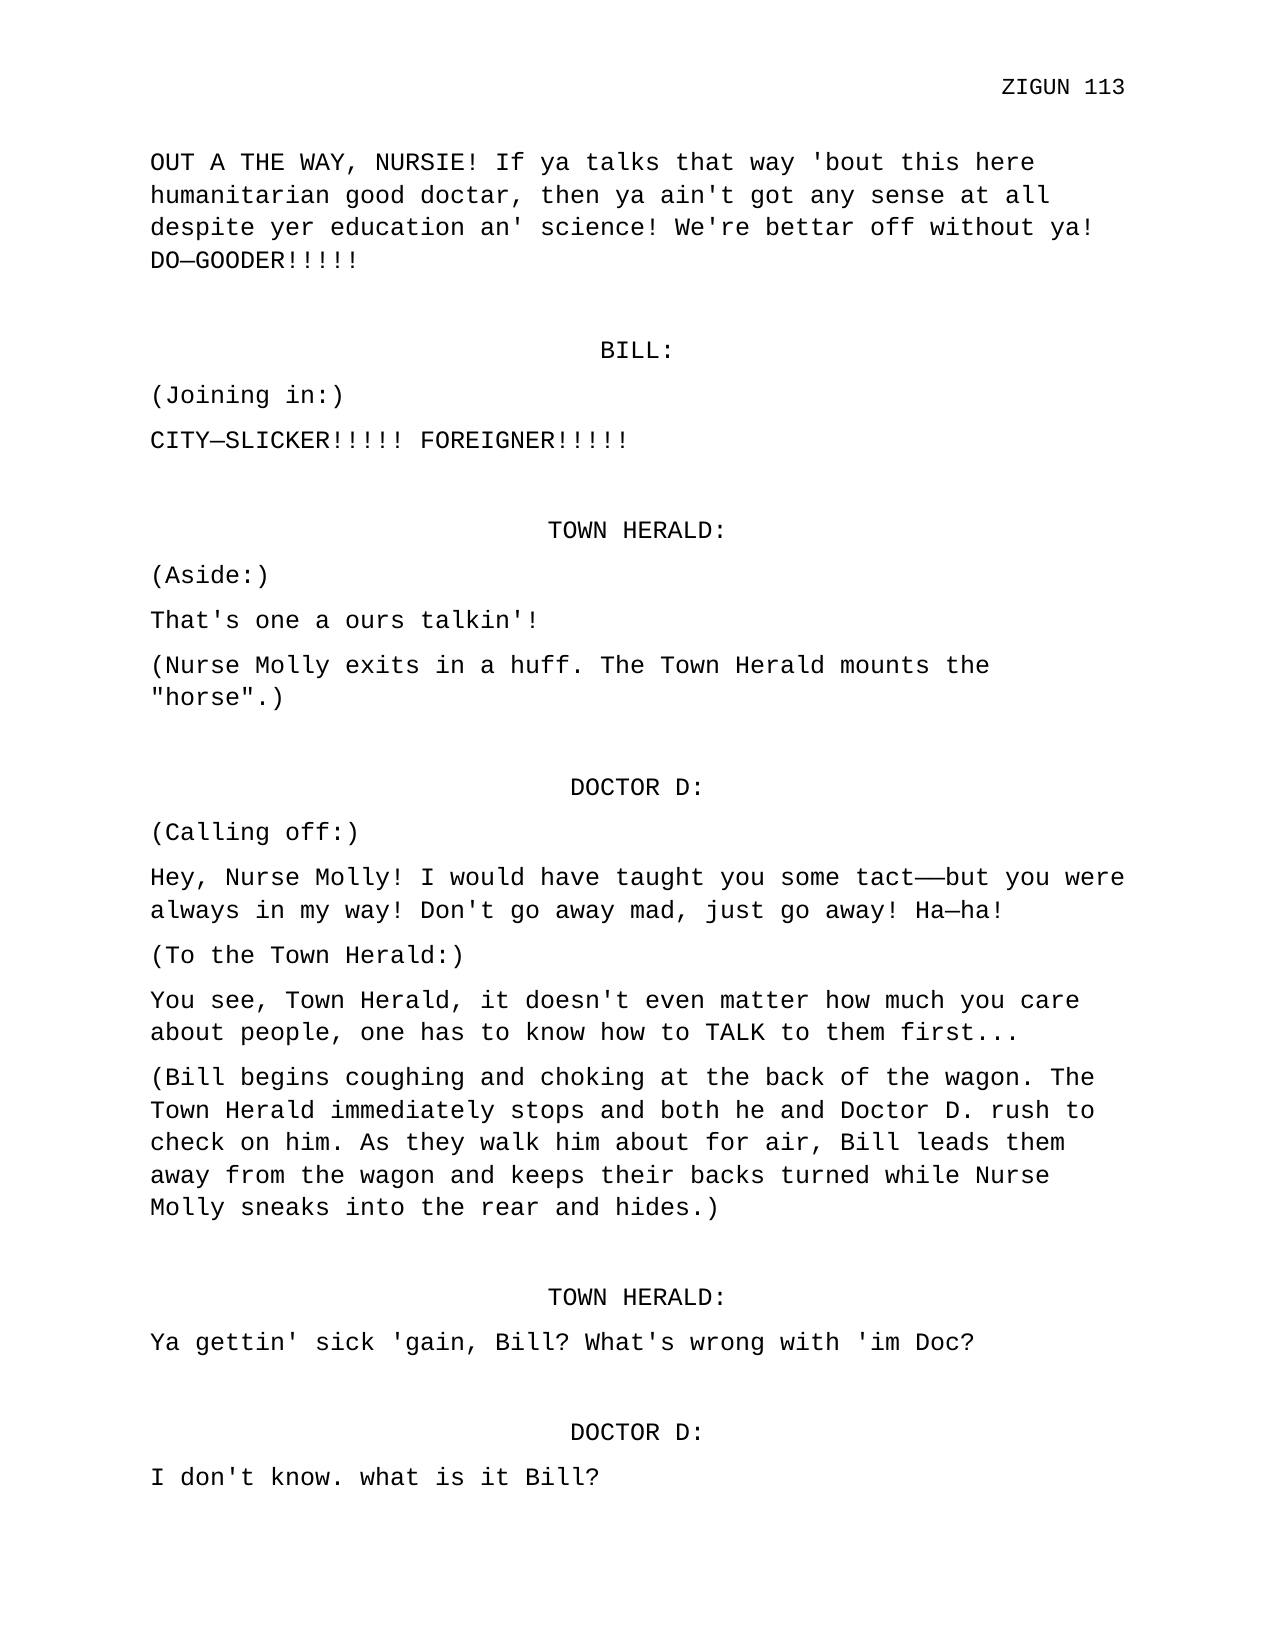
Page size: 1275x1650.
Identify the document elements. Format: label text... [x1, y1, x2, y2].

text DOCTOR D: [150, 1420, 1125, 1448]
text DOCTOR D: [150, 775, 1125, 803]
text (Bill begins coughing and choking at the back of the wagon. The Town Herald immediately stops and both he and Doctor D. rush to check on him. As they walk him about for air, Bill leads them away from the wagon and keeps their backs turned while Nurse Molly sneaks into the rear and hides.) [150, 1065, 1125, 1223]
text (To the Town Herald:) [150, 942, 1125, 971]
text You see, Town Herald, it doesn't even matter how much you care about people, one has to know how to TALK to them first... [150, 987, 1125, 1048]
text Ya gettin' sick 'gain, Bill? What's wrong with 'im Doc? [150, 1330, 1125, 1358]
text (Aside:) [150, 562, 1125, 591]
text That's one a ours talkin'! [150, 607, 1125, 636]
text OUT A THE WAY, NURSIE! If ya talks that way 'bout this here humanitarian good doctar, then ya ain't got any sense at all despite yer education an' science! We're bettar off without ya! DO—GOODER!!!!! [150, 150, 1125, 276]
text (Calling off:) [150, 820, 1125, 848]
text I don't know. what is it Bill? [150, 1465, 1125, 1493]
text (Joining in:) [150, 382, 1125, 411]
text BILL: [150, 337, 1125, 366]
text (Nurse Molly exits in a huff. The Town Herald mounts the "horse".) [150, 652, 1125, 713]
text TOWN HERALD: [150, 517, 1125, 546]
text CITY—SLICKER!!!!! FOREIGNER!!!!! [150, 427, 1125, 456]
text Hey, Nurse Molly! I would have taught you some tact——but you were always in my way! Don't go away mad, just go away! Ha—ha! [150, 865, 1125, 926]
text TOWN HERALD: [150, 1285, 1125, 1313]
